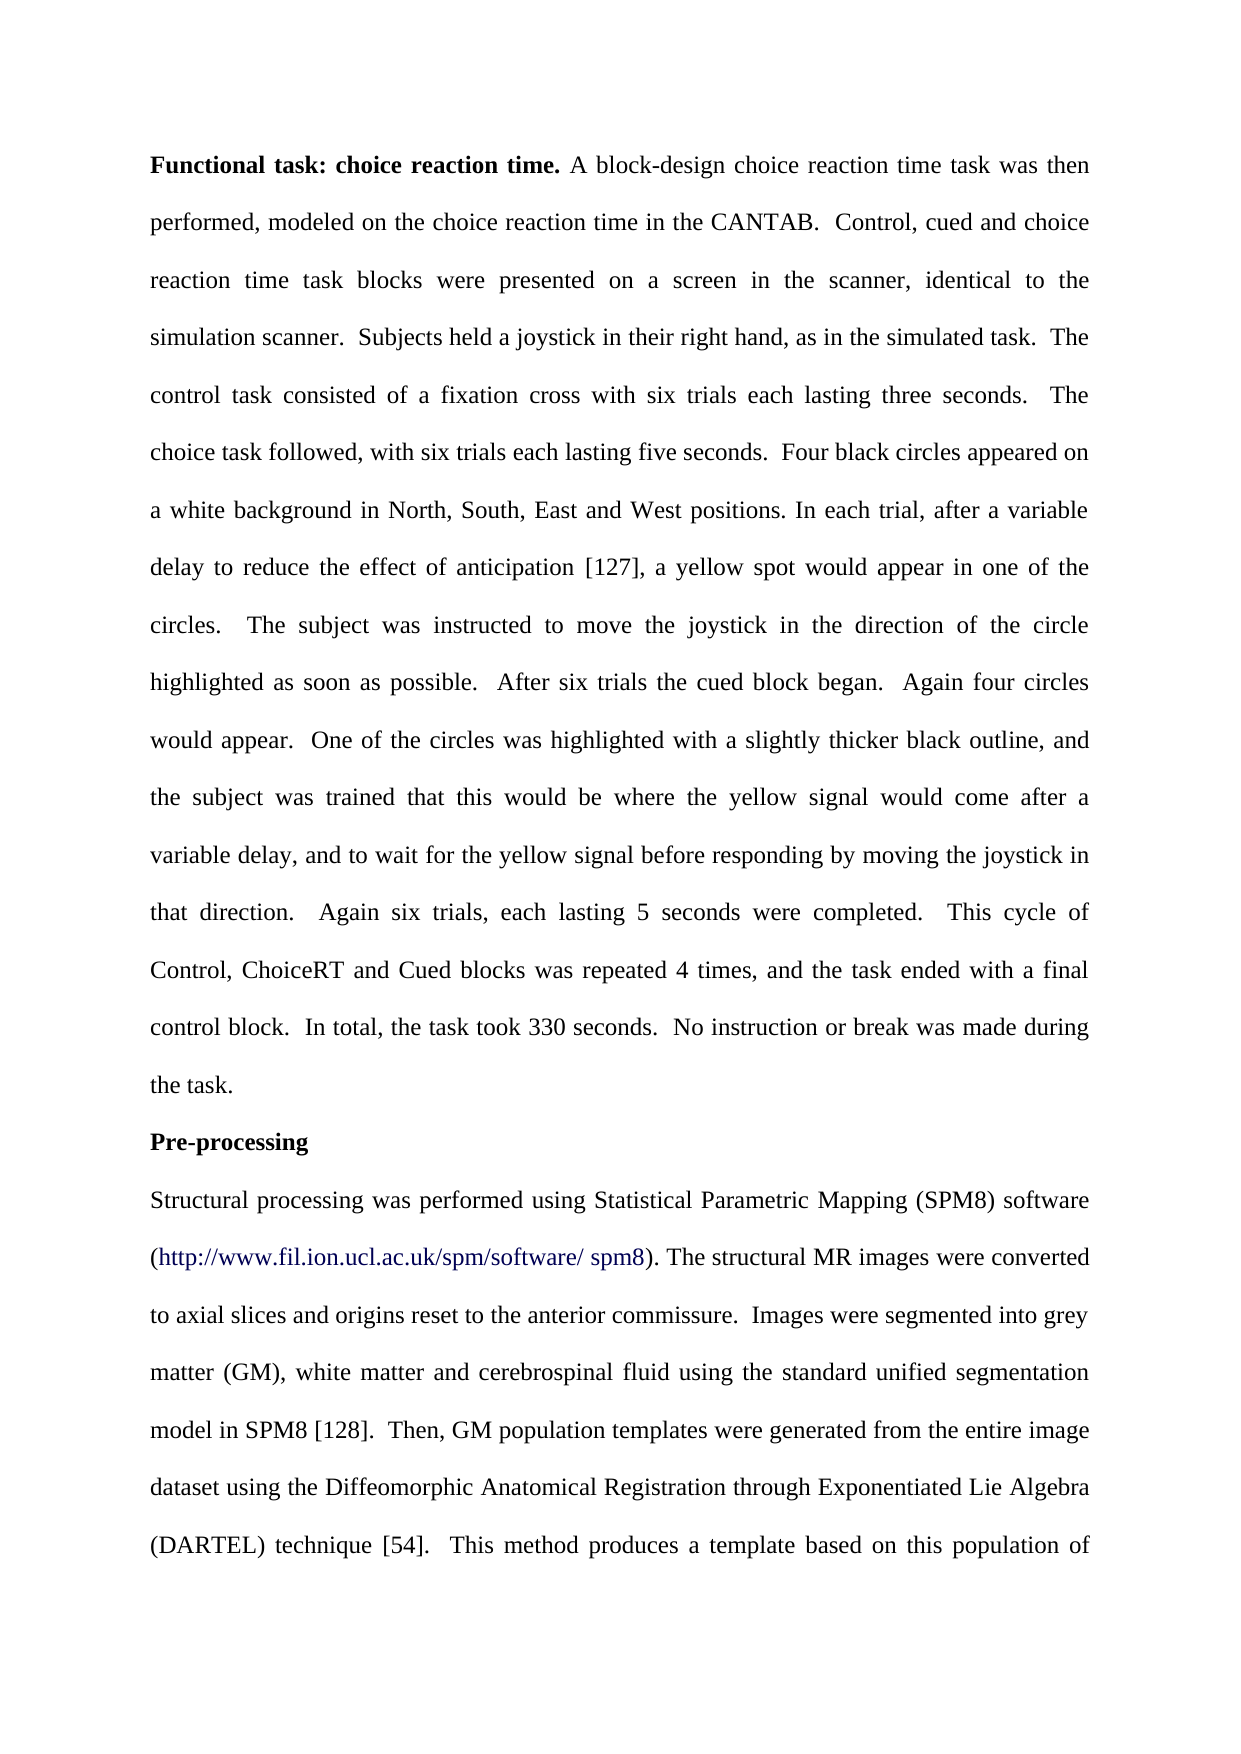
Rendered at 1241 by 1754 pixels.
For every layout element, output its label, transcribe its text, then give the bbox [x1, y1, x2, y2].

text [150, 1185, 1090, 1559]
text Pre-processing [150, 1127, 1090, 1156]
text Functional task: choice reaction time. A block-design choice reaction time task was then performed, modeled on the choice reaction time in the CANTAB. Control, cued and choice reaction time task blocks were presented on a screen in the scanner, identical to the simulation scanner. Subjects held a joystick in their right hand, as in the simulated task. The control task consisted of a fixation cross with six trials each lasting three seconds. The choice task followed, with six trials each lasting five seconds. Four black circles appeared on a white background in North, South, East and West positions. In each trial, after a variable delay to reduce the effect of anticipation [127], a yellow spot would appear in one of the circles. The subject was instructed to move the joystick in the direction of the circle highlighted as soon as possible. After six trials the cued block began. Again four circles would appear. One of the circles was highlighted with a slightly thicker black outline, and the subject was trained that this would be where the yellow signal would come after a variable delay, and to wait for the yellow signal before responding by moving the joystick in that direction. Again six trials, each lasting 5 seconds were completed. This cycle of Control, ChoiceRT and Cued blocks was repeated 4 times, and the task ended with a final control block. In total, the task took 330 seconds. No instruction or break was made during the task. [150, 150, 1090, 1099]
